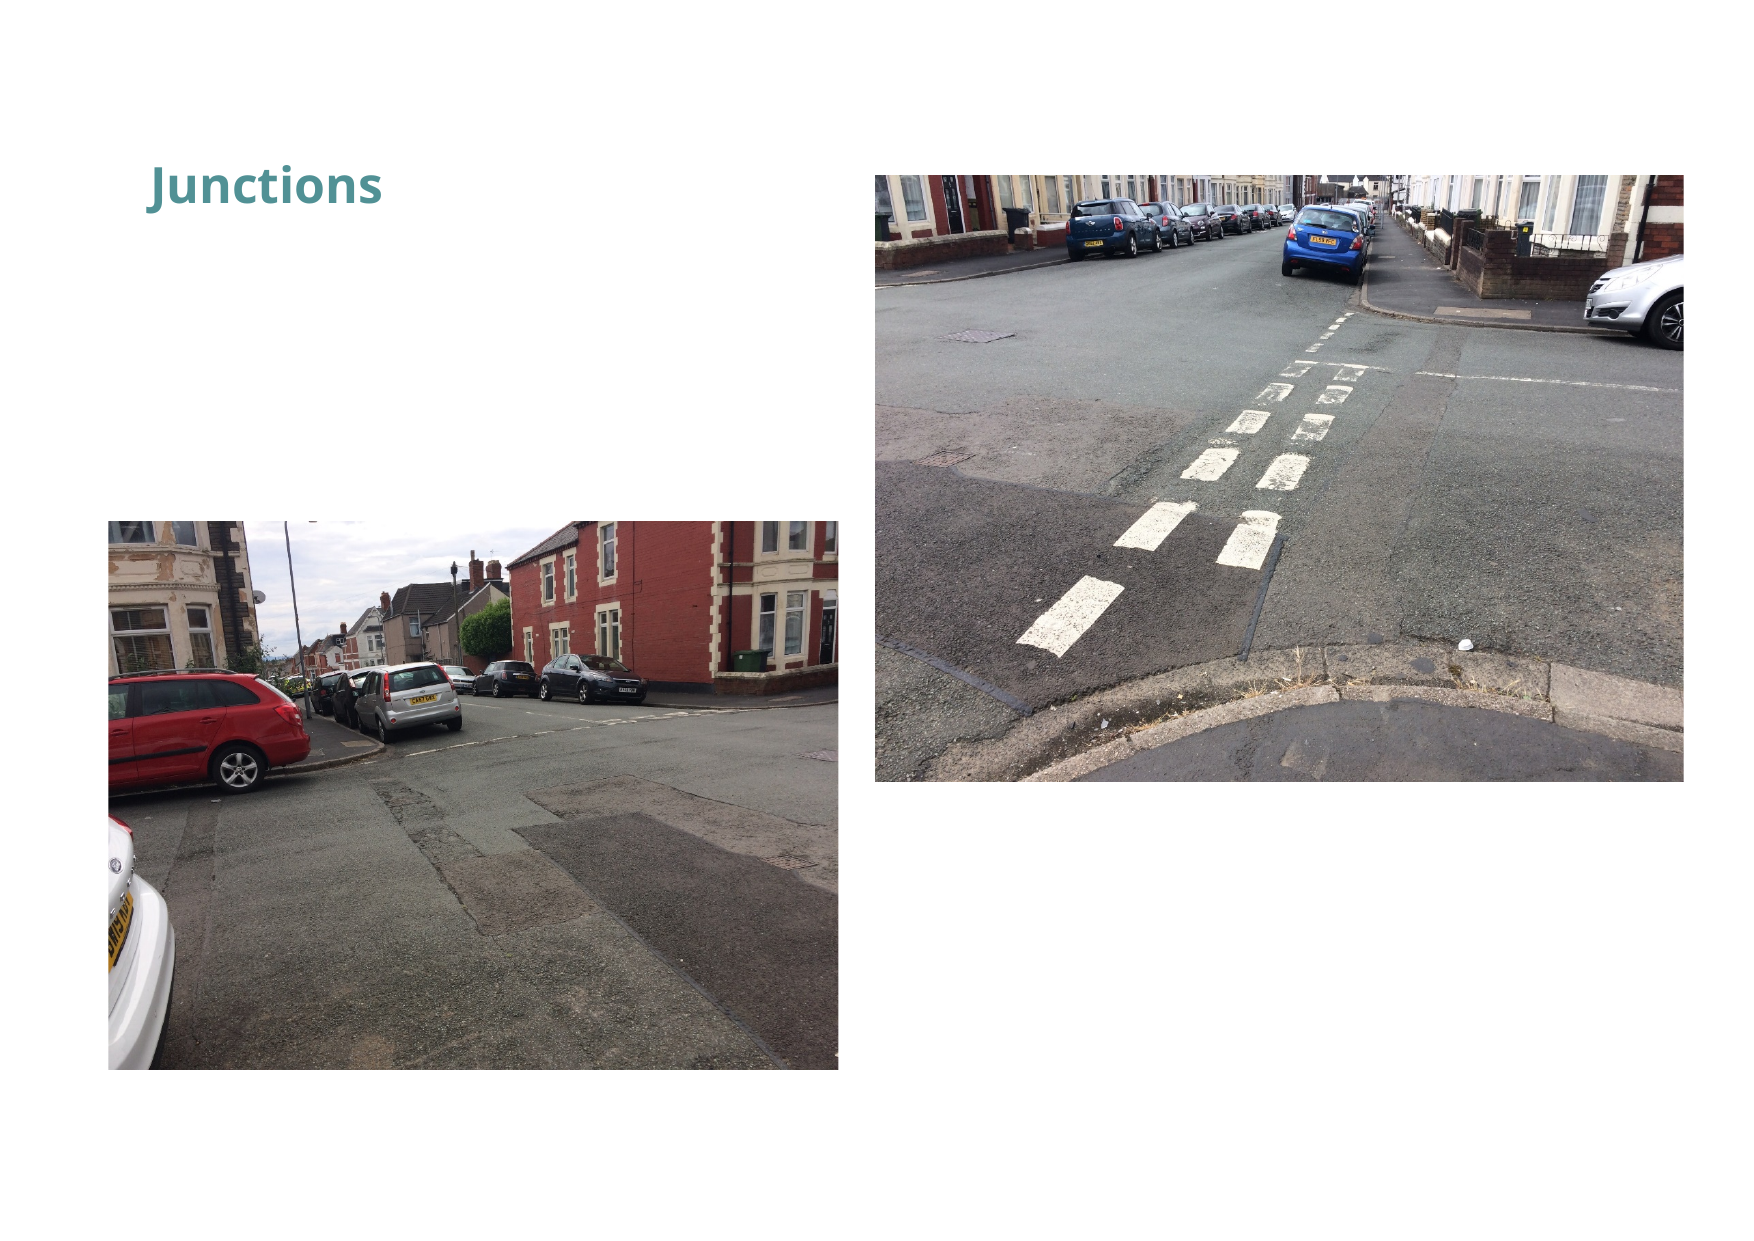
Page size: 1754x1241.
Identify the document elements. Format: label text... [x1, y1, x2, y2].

picture [108, 521, 839, 1070]
picture [875, 175, 1684, 782]
text Junctions [150, 150, 1604, 218]
